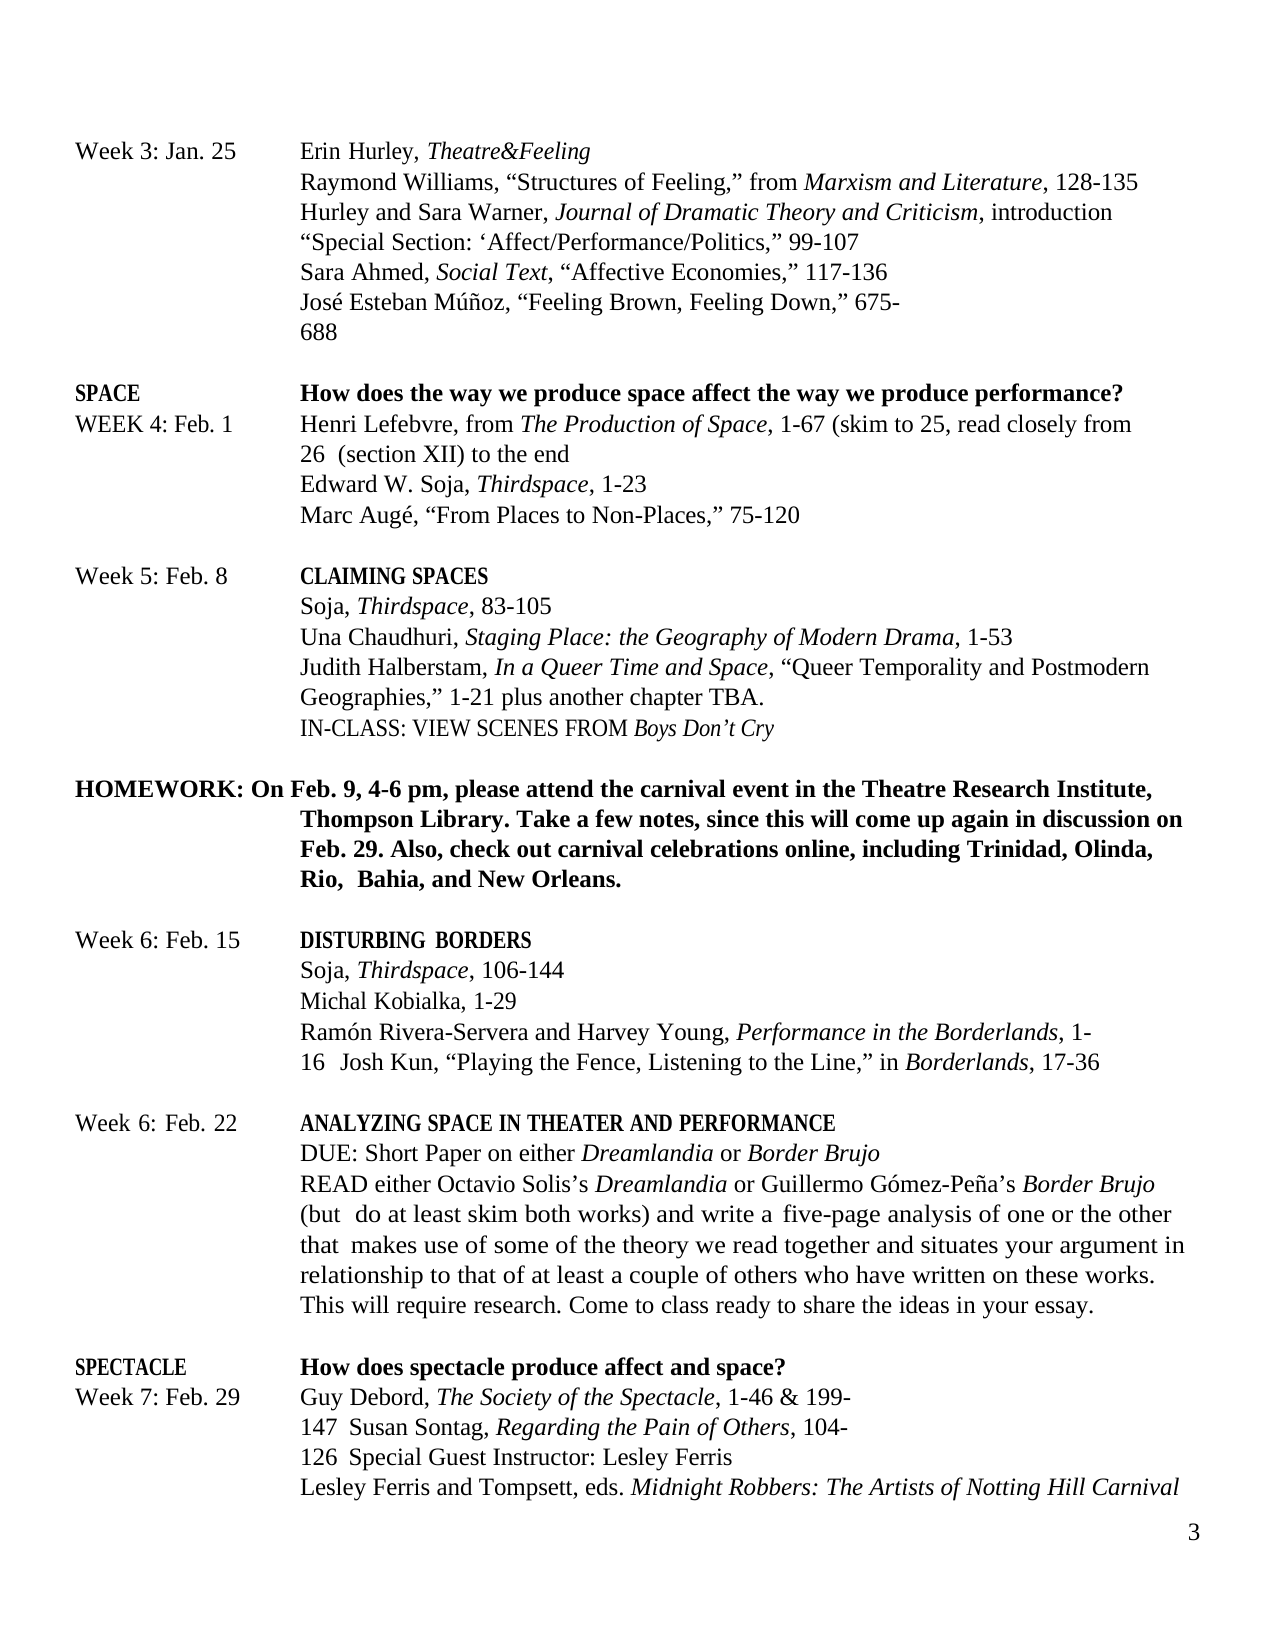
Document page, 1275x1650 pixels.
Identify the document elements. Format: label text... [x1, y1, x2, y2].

subtitle SPECTACLE How does spectacle produce affect and space? [75, 1352, 1212, 1380]
text Una Chaudhuri, Staging Place: the Geography of Modern Drama, 1-53 [300, 622, 1212, 651]
text IN-CLASS: VIEW SCENES FROM Boys Don’t Cry [300, 713, 1212, 741]
text Lesley Ferris and Tompsett, eds. Midnight Robbers: The Artists of Notting Hill Carnival [300, 1472, 1212, 1501]
subtitle SPACE How does the way we produce space affect the way we produce performance? [75, 378, 1212, 407]
text Michal Kobialka, 1-29 [300, 986, 1212, 1015]
text Week 7: Feb. 29 Guy Debord, The Society of the Spectacle, 1-46 & 199-147 Susan Sontag, Regarding the Pain of Others, 104-126 Special Guest Instructor: Lesley Ferris [75, 1382, 885, 1471]
text Soja, Thirdspace, 106-144 [300, 956, 1212, 984]
text Soja, Thirdspace, 83-105 [300, 591, 1212, 620]
text Marc Augé, “From Places to Non-Places,” 75-120 [75, 500, 1212, 528]
text Sara Ahmed, Social Text, “Affective Economies,” 117-136 José Esteban Múñoz, “Feeling Brown, Feeling Down,” 675-688 [300, 257, 930, 346]
text This will require research. Come to class ready to share the ideas in your essay. [300, 1291, 1212, 1319]
text Raymond Williams, “Structures of Feeling,” from Marxism and Literature, 128-135 Hurley and Sara Warner, Journal of Dramatic Theory and Criticism, introduction “Special Section: ‘Affect/Performance/Politics,” 99-107 [300, 167, 1160, 256]
subtitle HOMEWORK: On Feb. 9, 4-6 pm, please attend the carnival event in the Theatre Research Institute, Thompson Library. Take a few notes, since this will come up again in discussion on Feb. 29. Also, check out carnival celebrations online, including Trinidad, Olinda, Rio, Bahia, and New Orleans. [75, 774, 1187, 893]
text Week 6: Feb. 22 ANALYZING SPACE IN THEATER AND PERFORMANCE [75, 1108, 1212, 1137]
text Week 3: Jan. 25 Erin Hurley, Theatre&Feeling [75, 136, 1212, 165]
text Ramón Rivera-Servera and Harvey Young, Performance in the Borderlands, 1-16 Josh Kun, “Playing the Fence, Listening to the Line,” in Borderlands, 17-36 [300, 1017, 1100, 1076]
text WEEK 4: Feb. 1 Henri Lefebvre, from The Production of Space, 1-67 (skim to 25, read closely from 26 (section XII) to the end [75, 409, 1156, 468]
text Edward W. Soja, Thirdspace, 1-23 [300, 469, 1212, 498]
text DUE: Short Paper on either Dreamlandia or Border Brujo [300, 1138, 1212, 1167]
text Week 6: Feb. 15 DISTURBING BORDERS [75, 925, 1212, 954]
text Week 5: Feb. 8 CLAIMING SPACES [75, 561, 1212, 589]
text READ either Octavio Solis’s Dreamlandia or Guillermo Gómez-Peña’s Border Brujo (but do at least skim both works) and write a five-page analysis of one or the other that makes use of some of the theory we read together and situates your argument in relationship to that of at least a couple of others who have written on these works. [300, 1169, 1191, 1289]
text Judith Halberstam, In a Queer Time and Space, “Queer Temporality and Postmodern Geographies,” 1-21 plus another chapter TBA. [300, 652, 1160, 711]
